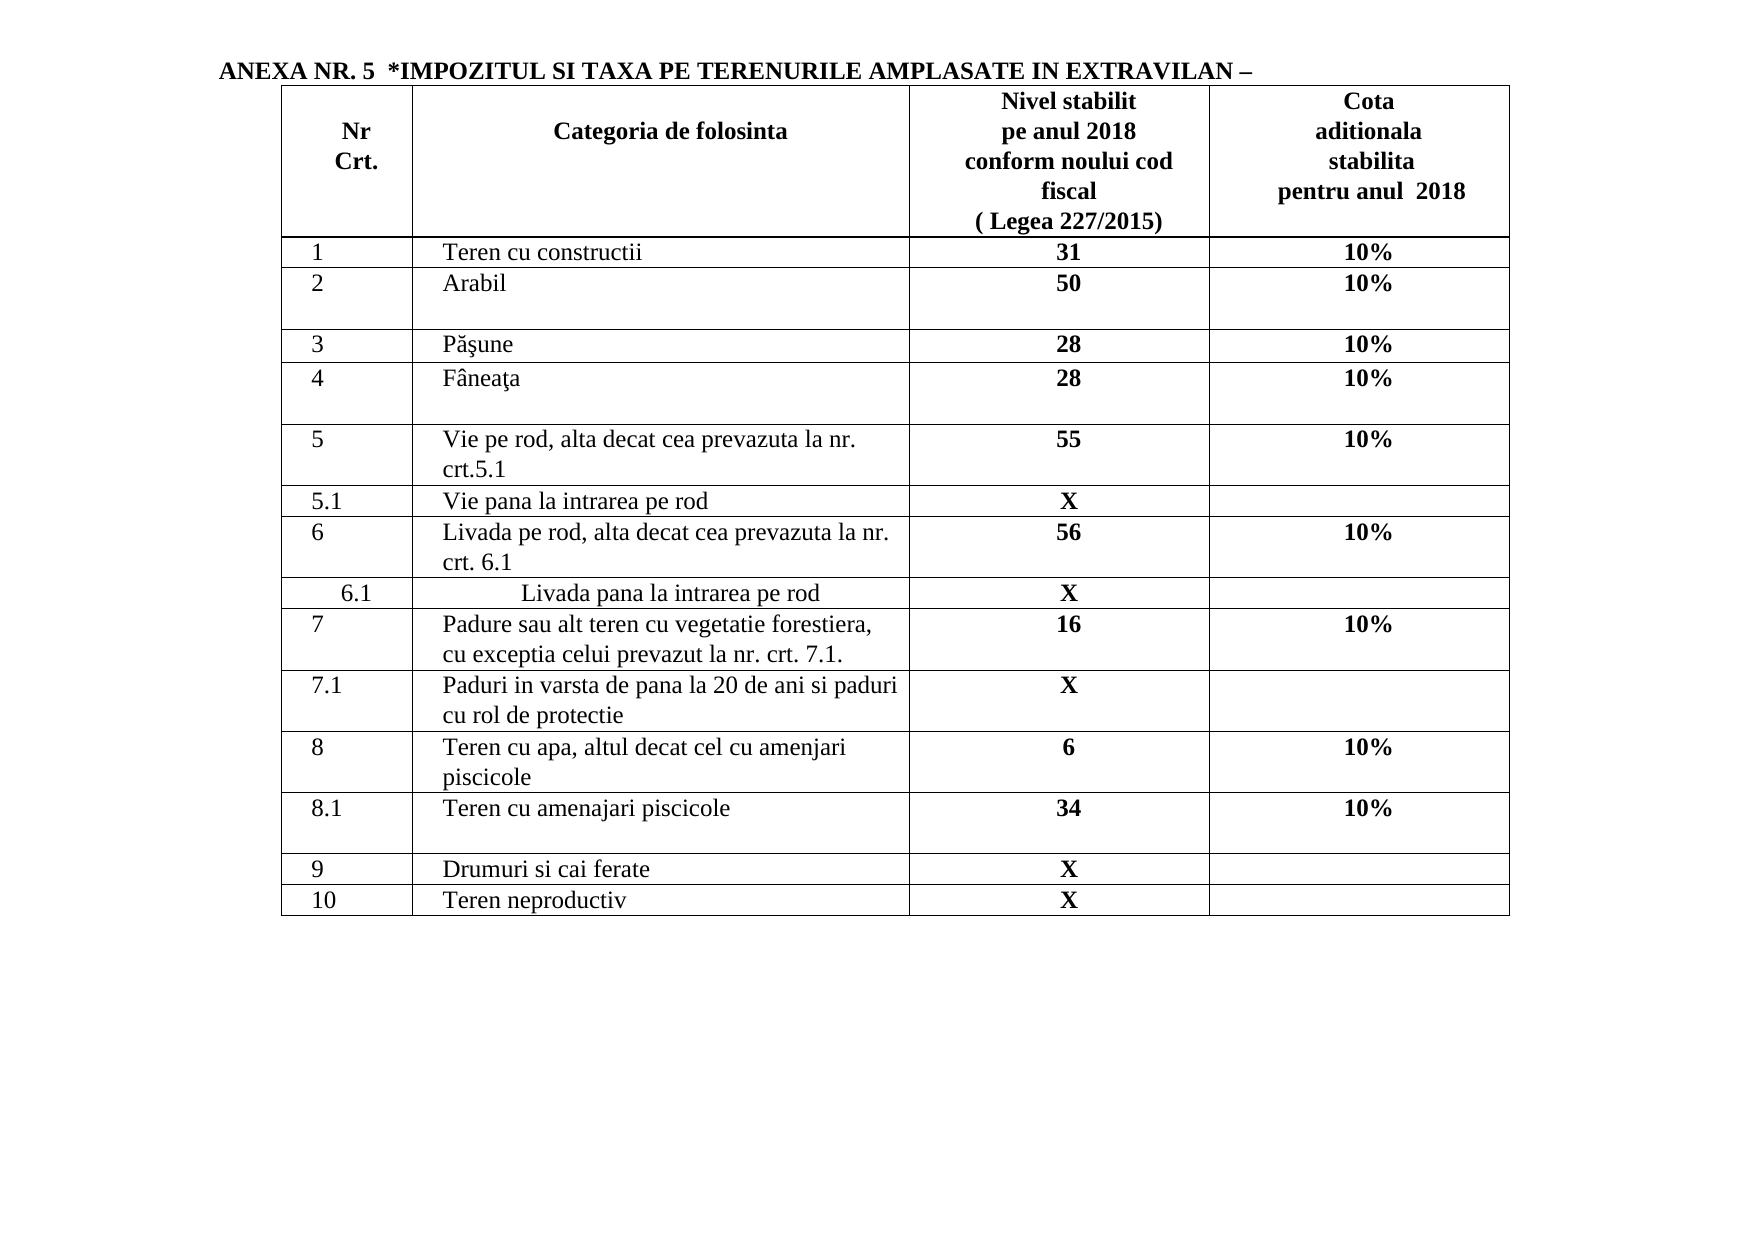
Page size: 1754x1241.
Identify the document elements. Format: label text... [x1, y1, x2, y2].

table_cell X [910, 486, 1209, 516]
table_cell 8 [282, 732, 412, 792]
table_cell 56 [910, 517, 1209, 577]
table_cell [1210, 671, 1509, 731]
table_cell 10% [1210, 517, 1509, 577]
table_header Categoria de folosinta [413, 86, 909, 236]
table_cell [1210, 885, 1509, 915]
table_cell 31 [910, 238, 1209, 267]
table_cell Padure sau alt teren cu vegetatie forestiera, cu exceptia celui prevazut la nr. crt. 7.1. [413, 609, 909, 669]
table_cell Teren cu apa, altul decat cel cu amenjari piscicole [413, 732, 909, 792]
table_cell 5.1 [282, 486, 412, 516]
table_header Cota aditionala stabilita pentru anul 2018 [1210, 86, 1509, 236]
table_cell 55 [910, 425, 1209, 485]
table_cell 6 [282, 517, 412, 577]
table_cell Fâneaţa [413, 363, 909, 423]
table_cell 10 [282, 885, 412, 915]
table_cell 9 [282, 854, 412, 884]
table_cell Păşune [413, 330, 909, 362]
table_cell 7.1 [282, 671, 412, 731]
table_cell X [910, 671, 1209, 731]
table_cell Vie pe rod, alta decat cea prevazuta la nr. crt.5.1 [413, 425, 909, 485]
table_cell 5 [282, 425, 412, 485]
table_cell 28 [910, 363, 1209, 423]
table_cell Vie pana la intrarea pe rod [413, 486, 909, 516]
table_cell Teren cu constructii [413, 238, 909, 267]
table_cell Teren cu amenajari piscicole [413, 793, 909, 853]
table_cell 10% [1210, 363, 1509, 423]
table_cell 50 [910, 268, 1209, 328]
table_cell 10% [1210, 609, 1509, 669]
table_cell 28 [910, 330, 1209, 362]
table_cell X [910, 854, 1209, 884]
table_header Nivel stabilit pe anul 2018 conform noului cod fiscal ( Legea 227/2015) [910, 86, 1209, 236]
table_cell 1 [282, 238, 412, 267]
table_cell 8.1 [282, 793, 412, 853]
table_cell 10% [1210, 425, 1509, 485]
table_cell [1210, 854, 1509, 884]
table_cell X [910, 578, 1209, 608]
table_cell X [910, 885, 1209, 915]
table_cell 10% [1210, 732, 1509, 792]
table_cell 2 [282, 268, 412, 328]
table_cell 10% [1210, 238, 1509, 267]
table_cell Arabil [413, 268, 909, 328]
table_header Nr Crt. [282, 86, 412, 236]
table_cell Paduri in varsta de pana la 20 de ani si paduri cu rol de protectie [413, 671, 909, 731]
table_cell [1210, 486, 1509, 516]
table_cell 10% [1210, 268, 1509, 328]
table_cell 7 [282, 609, 412, 669]
table_cell 34 [910, 793, 1209, 853]
table_cell 6 [910, 732, 1209, 792]
table_cell [1210, 578, 1509, 608]
table_cell 3 [282, 330, 412, 362]
table_cell Drumuri si cai ferate [413, 854, 909, 884]
table_cell 6.1 [282, 578, 412, 608]
text ANEXA NR. 5 *IMPOZITUL SI TAXA PE TERENURILE AMPLASATE IN EXTRAVILAN – [19, 56, 1651, 85]
table_cell 4 [282, 363, 412, 423]
table_cell 16 [910, 609, 1209, 669]
table_cell Livada pe rod, alta decat cea prevazuta la nr. crt. 6.1 [413, 517, 909, 577]
table_cell Livada pana la intrarea pe rod [413, 578, 909, 608]
table_cell Teren neproductiv [413, 885, 909, 915]
table_cell 10% [1210, 330, 1509, 362]
table_cell 10% [1210, 793, 1509, 853]
